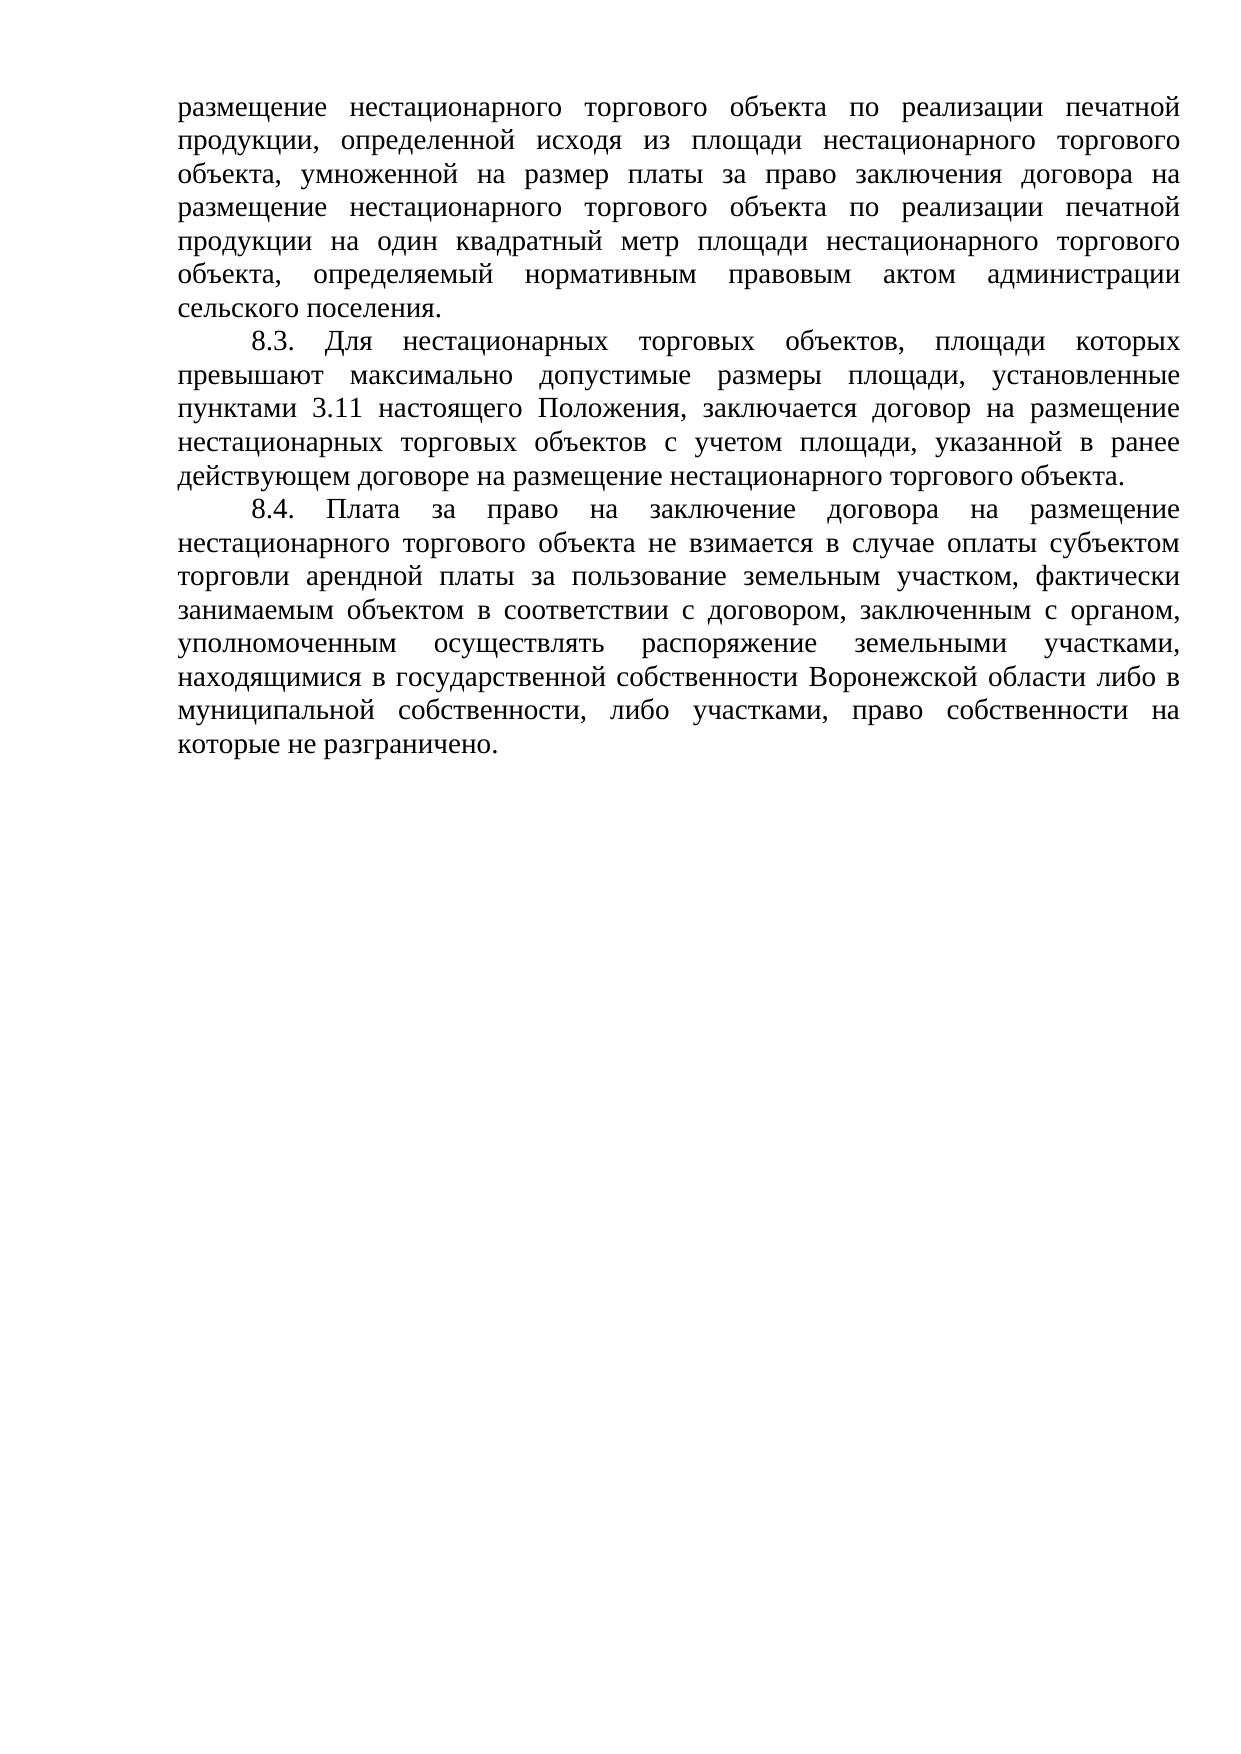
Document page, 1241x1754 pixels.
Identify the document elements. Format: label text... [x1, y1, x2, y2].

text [177, 89, 1181, 323]
text 8.4. Плата за право на заключение договора на размещение нестационарного торгового объекта не взимается в случае оплаты субъектом торговли арендной платы за пользование земельным участком, фактически занимаемым объектом в соответствии с договором, заключенным с органом, уполномоченным осуществлять распоряжение земельными участками, находящимися в государственной собственности Воронежской области либо в муниципальной собственности, либо участками, право собственности на которые не разграничено. [177, 491, 1181, 759]
text 8.3. Для нестационарных торговых объектов, площади которых превышают максимально допустимые размеры площади, установленные пунктами 3.11 настоящего Положения, заключается договор на размещение нестационарных торговых объектов с учетом площади, указанной в ранее действующем договоре на размещение нестационарного торгового объекта. [177, 323, 1181, 491]
